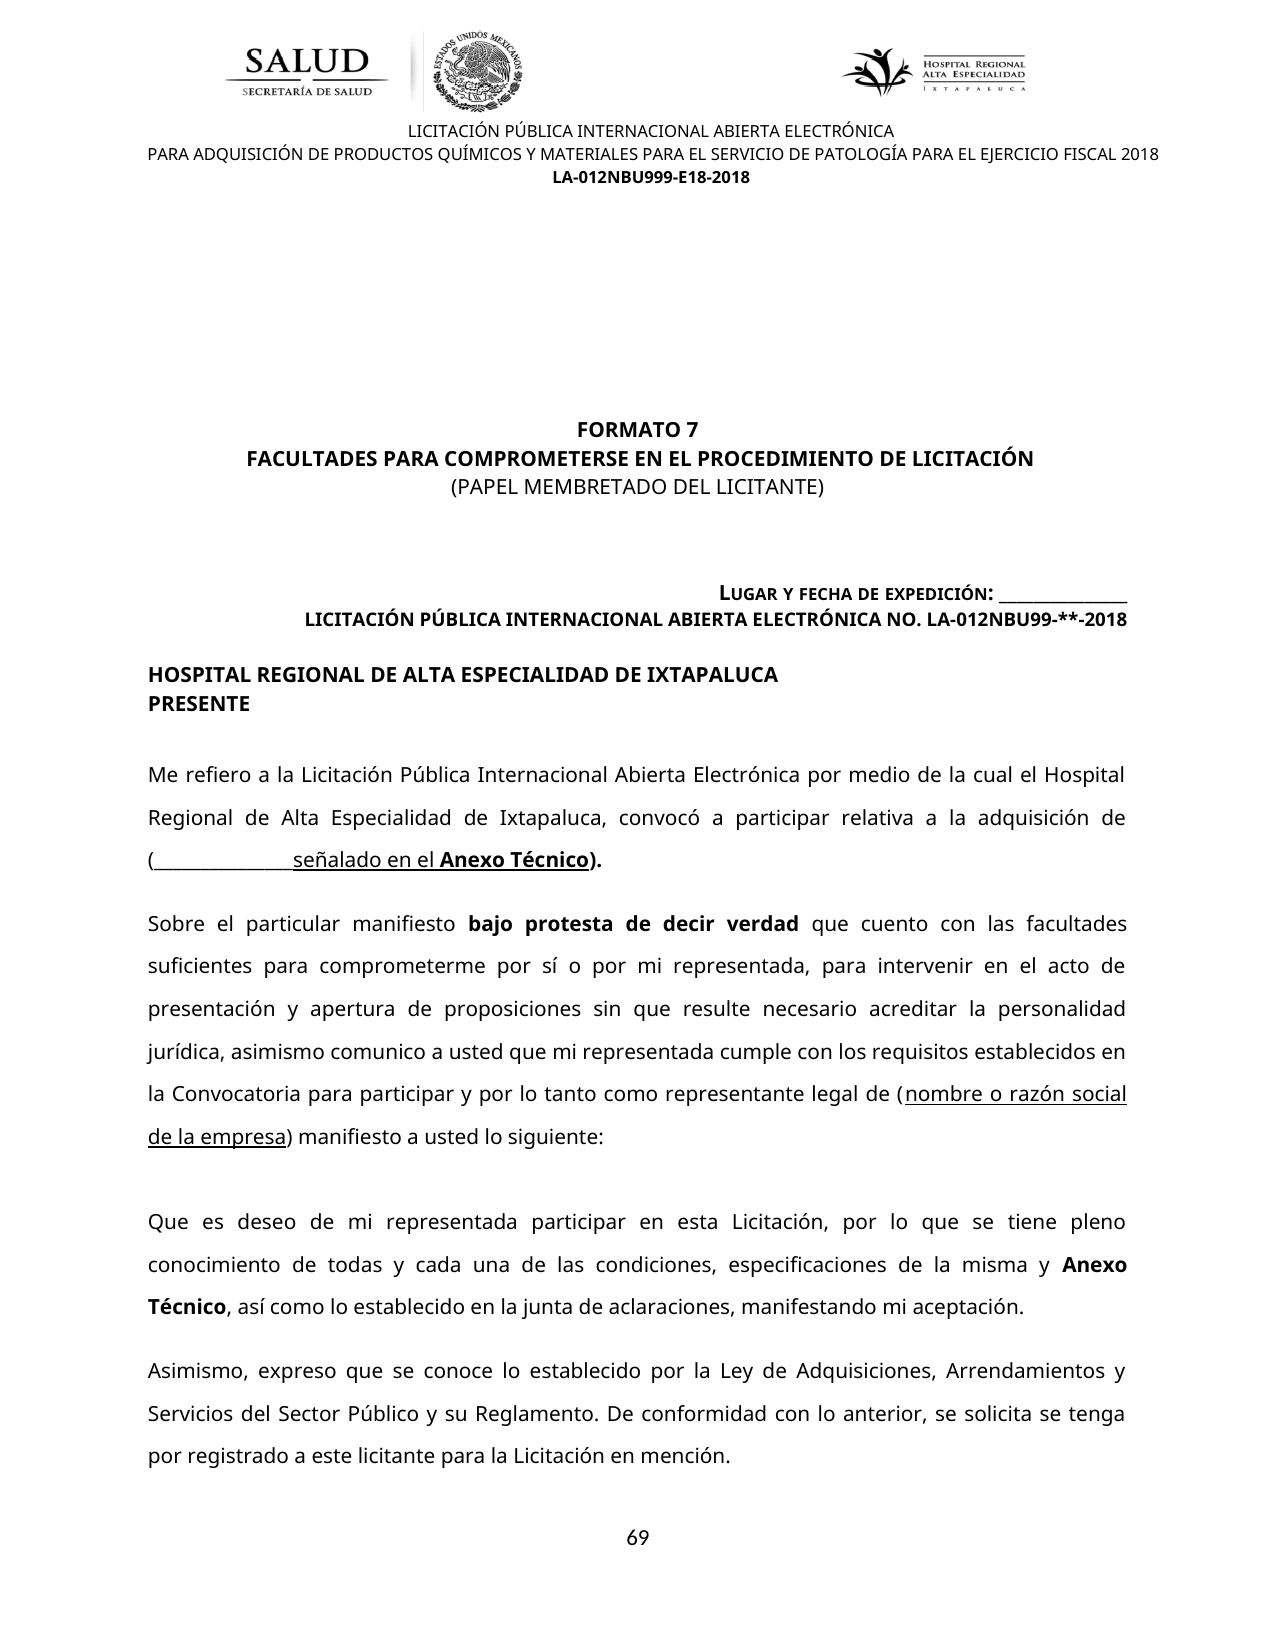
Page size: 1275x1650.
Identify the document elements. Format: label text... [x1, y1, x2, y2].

text FACULTADES PARA COMPROMETERSE EN EL PROCEDIMIENTO DE LICITACIÓN [148, 444, 1127, 472]
text Asimismo, expreso que se conoce lo establecido por la Ley de Adquisiciones, Arrendamientos y Servicios del Sector Público y su Reglamento. De conformidad con lo anterior, se solicita se tenga por registrado a este licitante para la Licitación en mención. [148, 1356, 1127, 1470]
text Que es deseo de mi representada participar en esta Licitación, por lo que se tiene pleno conocimiento de todas y cada una de las condiciones, especificaciones de la misma y Anexo Técnico, así como lo establecido en la junta de aclaraciones, manifestando mi aceptación. [148, 1207, 1127, 1321]
text Lugar y fecha de expedición: _______________ [148, 578, 1127, 607]
text LICITACIÓN PÚBLICA INTERNACIONAL ABIERTA ELECTRÓNICA NO. LA-012NBU99-**-2018 [148, 607, 1127, 632]
text PRESENTE [148, 689, 1127, 717]
text HOSPITAL REGIONAL DE ALTA ESPECIALIDAD DE IXTAPALUCA [148, 661, 1127, 689]
text Me refiero a la Licitación Pública Internacional Abierta Electrónica por medio de la cual el Hospital Regional de Alta Especialidad de Ixtapaluca, convocó a participar relativa a la adquisición de (_______________señalado en el Anexo Técnico). [148, 760, 1127, 874]
text Sobre el particular manifiesto bajo protesta de decir verdad que cuento con las facultades suficientes para comprometerme por sí o por mi representada, para intervenir en el acto de presentación y apertura de proposiciones sin que resulte necesario acreditar la personalidad jurídica, asimismo comunico a usted que mi representada cumple con los requisitos establecidos en la Convocatoria para participar y por lo tanto como representante legal de (nombre o razón social de la empresa) manifiesto a usted lo siguiente: [148, 909, 1127, 1151]
text (PAPEL MEMBRETADO DEL LICITANTE) [148, 472, 1127, 501]
text FORMATO 7 [148, 415, 1127, 444]
